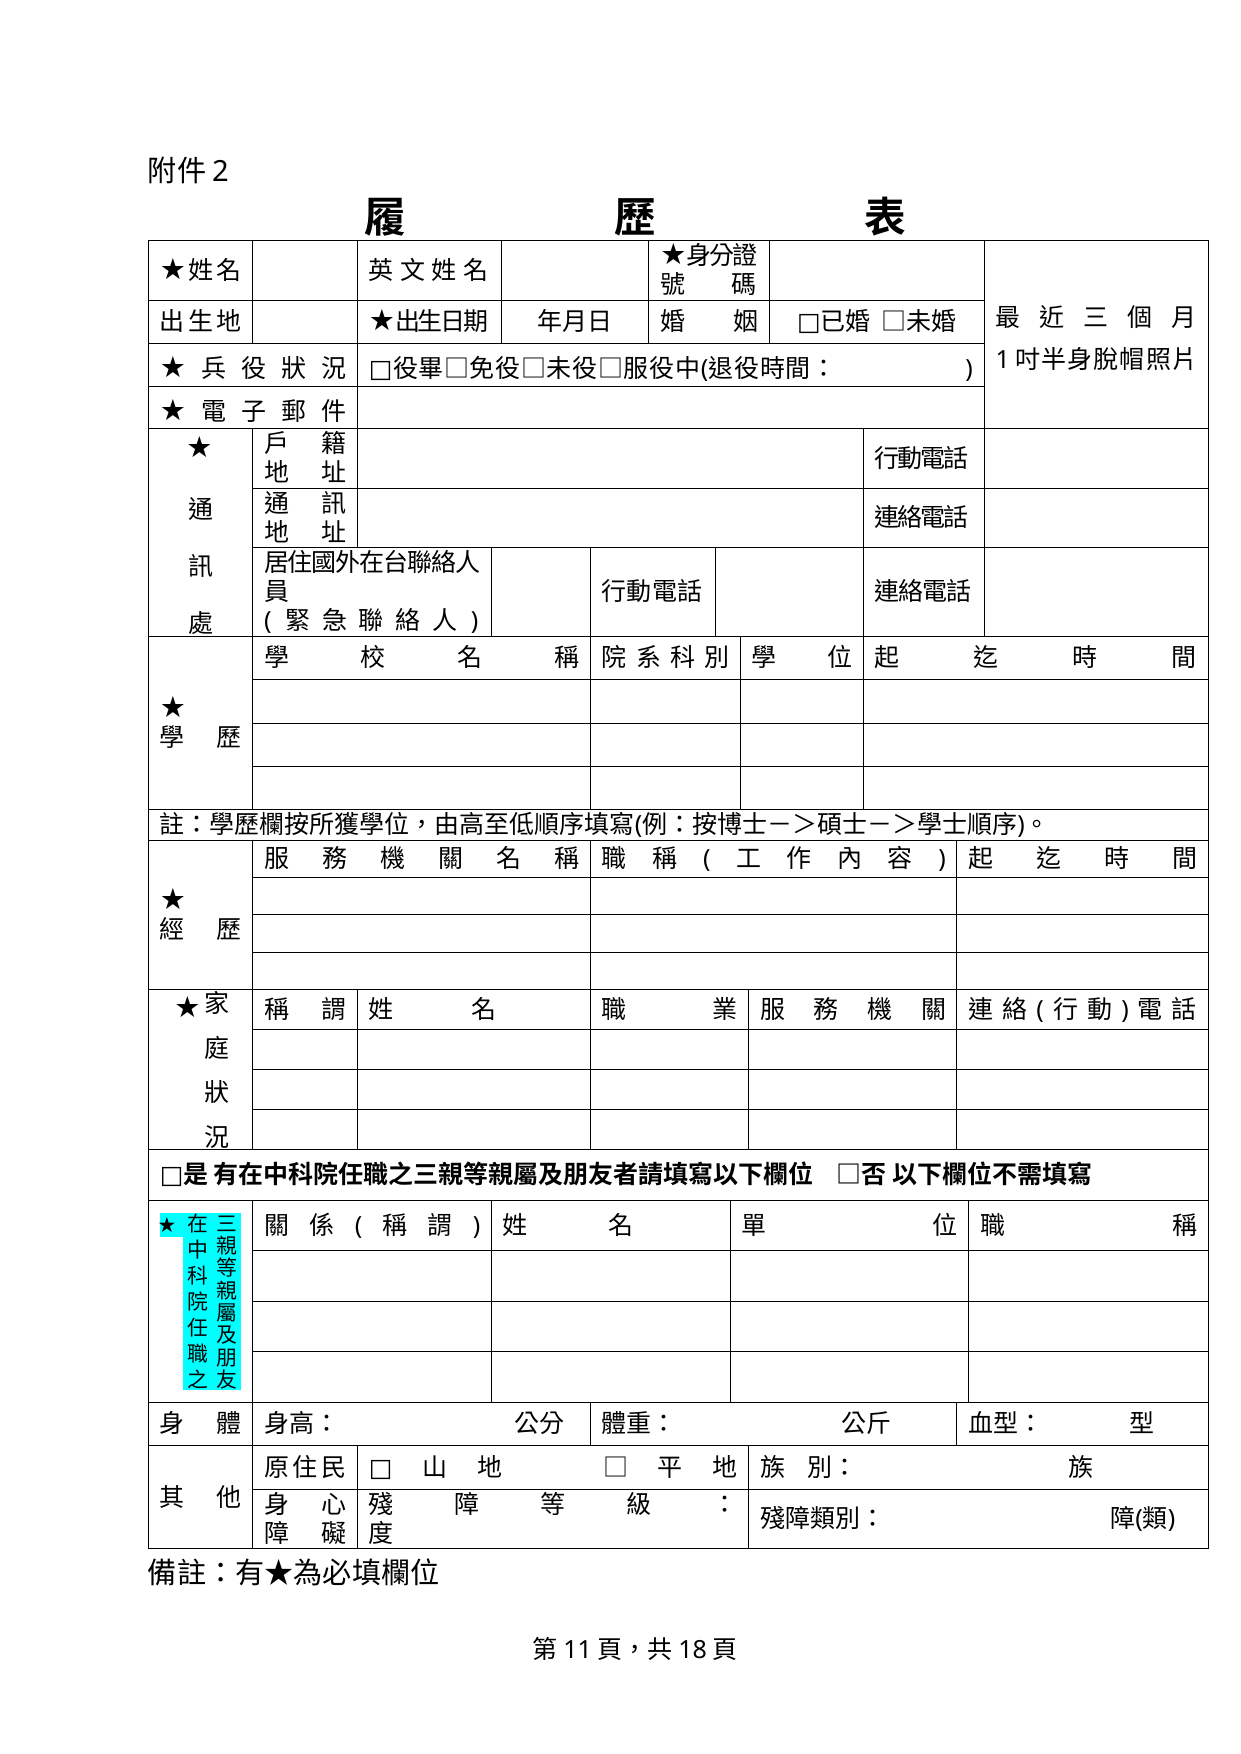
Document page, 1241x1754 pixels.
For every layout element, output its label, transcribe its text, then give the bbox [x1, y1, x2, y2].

table_cell 連絡電話 [864, 489, 984, 547]
table_cell [591, 767, 740, 809]
table_cell [749, 1070, 956, 1109]
table_cell [985, 489, 1208, 547]
table_cell 服務機關名稱 [253, 841, 590, 877]
table_cell 服務機關 [749, 990, 956, 1029]
table_cell 血型： 型 [957, 1403, 1208, 1445]
table_cell 學位 [741, 637, 863, 679]
table_cell [253, 680, 590, 722]
table_cell [358, 1030, 590, 1069]
table_cell [492, 1352, 730, 1402]
table_cell [957, 878, 1208, 914]
table_cell 註：學歷欄按所獲學位，由高至低順序填寫(例：按博士－＞碩士－＞學士順序)。 [149, 810, 1208, 839]
table_cell 連絡電話 [864, 548, 984, 636]
table_cell [253, 301, 357, 343]
table_cell 行動電話 [591, 548, 715, 636]
table_header ★姓名 [149, 241, 252, 299]
table_cell [358, 429, 863, 488]
table_cell [253, 767, 590, 809]
table_cell 職稱(工作內容) [591, 841, 956, 877]
table_cell [716, 548, 863, 636]
table_cell 職稱 [969, 1201, 1208, 1250]
table_cell [864, 680, 1208, 722]
table_cell ★出生日期 [358, 301, 501, 343]
table_cell [591, 953, 956, 989]
table_cell 居住國外在台聯絡人員 (緊急聯絡人) [253, 548, 491, 636]
table_cell [957, 915, 1208, 952]
table_cell [969, 1251, 1208, 1301]
table_cell ★兵役狀況 [149, 344, 357, 386]
table_header 英文姓名 [358, 241, 501, 299]
table_cell 戶籍 地址 [253, 429, 357, 488]
table_cell 姓名 [358, 990, 590, 1029]
table_cell 連絡(行動)電話 [957, 990, 1208, 1029]
table_cell [591, 680, 740, 722]
table_cell [253, 1352, 491, 1402]
table_cell [358, 489, 863, 547]
table_cell [358, 1070, 590, 1109]
table_cell 身體 [149, 1403, 252, 1445]
text 履 歷 表 [148, 203, 1122, 240]
table_cell □役畢□免役□未役□服役中(退役時間： ) [358, 344, 984, 386]
table_cell 其他 [149, 1446, 252, 1548]
table_cell [591, 1030, 748, 1069]
table_cell 體重： 公斤 [591, 1403, 956, 1445]
table_cell 通訊 地址 [253, 489, 357, 547]
table_cell 單位 [731, 1201, 968, 1250]
table_cell [253, 915, 590, 952]
table_cell [864, 724, 1208, 766]
table_cell [253, 724, 590, 766]
table_header [770, 241, 984, 299]
table_cell ★通訊處 [149, 429, 252, 636]
table_cell [749, 1110, 956, 1149]
table_cell [253, 1302, 491, 1351]
table_cell [358, 1110, 590, 1149]
table_cell □山地 □平地 [358, 1446, 748, 1489]
table_cell 身高： 公分 [253, 1403, 590, 1445]
table_cell [253, 1251, 491, 1301]
table_cell [741, 767, 863, 809]
table_cell 婚姻 [649, 301, 769, 343]
table_cell 起迄時間 [957, 841, 1208, 877]
table_cell 起迄時間 [864, 637, 1208, 679]
table_cell [957, 953, 1208, 989]
table_cell 三親等親屬及朋友 在中科院任職之 ★ [149, 1201, 252, 1402]
table_cell [969, 1352, 1208, 1402]
table_cell [864, 767, 1208, 809]
table_cell 稱謂 [253, 990, 357, 1029]
table_cell [492, 1251, 730, 1301]
table_cell [985, 548, 1208, 636]
table_cell [985, 429, 1208, 488]
table_cell [358, 387, 984, 428]
table_cell [591, 1110, 748, 1149]
table_cell [492, 1302, 730, 1351]
table_cell ★ 學歷 [149, 637, 252, 809]
table_cell [969, 1302, 1208, 1351]
table_cell [741, 724, 863, 766]
table_cell [591, 915, 956, 952]
table_cell [253, 1070, 357, 1109]
table_cell 原住民 [253, 1446, 357, 1489]
table_cell 學校名稱 [253, 637, 590, 679]
table_cell [741, 680, 863, 722]
table_cell [253, 1030, 357, 1069]
table_cell [957, 1030, 1208, 1069]
text 備註：有★為必填欄位 [148, 1549, 1122, 1591]
table_cell [591, 1070, 748, 1109]
table_cell 院系科別 [591, 637, 740, 679]
table_cell □是 有在中科院任職之三親等親屬及朋友者請填寫以下欄位 □否 以下欄位不需填寫 [149, 1150, 1208, 1200]
table_cell ★電子郵件 [149, 387, 357, 428]
table_cell 出生地 [149, 301, 252, 343]
table_cell 家庭狀況 ★ [149, 990, 252, 1149]
table_cell □已婚 □未婚 [770, 301, 984, 343]
text 附件2 [148, 148, 1122, 190]
table_cell [253, 953, 590, 989]
table_cell [957, 1070, 1208, 1109]
table_cell 姓名 [492, 1201, 730, 1250]
table_header [253, 241, 357, 299]
table_cell [253, 1110, 357, 1149]
table_cell [731, 1251, 968, 1301]
table_cell 行動電話 [864, 429, 984, 488]
table_cell 殘障類別： 障(類) [749, 1490, 1208, 1548]
table_cell 年月日 [502, 301, 648, 343]
table_header ★身分證 號碼 [649, 241, 769, 299]
table_cell [731, 1352, 968, 1402]
table_cell [591, 878, 956, 914]
table_cell [492, 548, 590, 636]
table_cell 關係(稱謂) [253, 1201, 491, 1250]
table_header [502, 241, 648, 299]
table_cell ★ 經歷 [149, 841, 252, 989]
table_cell 殘障等級： 度 [358, 1490, 748, 1548]
table_cell 族 別： 族 [749, 1446, 1208, 1489]
table_cell [253, 878, 590, 914]
table_header 最近三個月 1吋半身脫帽照片 [985, 241, 1208, 428]
table_cell 身心 障礙 [253, 1490, 357, 1548]
table_cell [749, 1030, 956, 1069]
table_cell [957, 1110, 1208, 1149]
table_cell [731, 1302, 968, 1351]
table_cell 職業 [591, 990, 748, 1029]
table_cell [591, 724, 740, 766]
